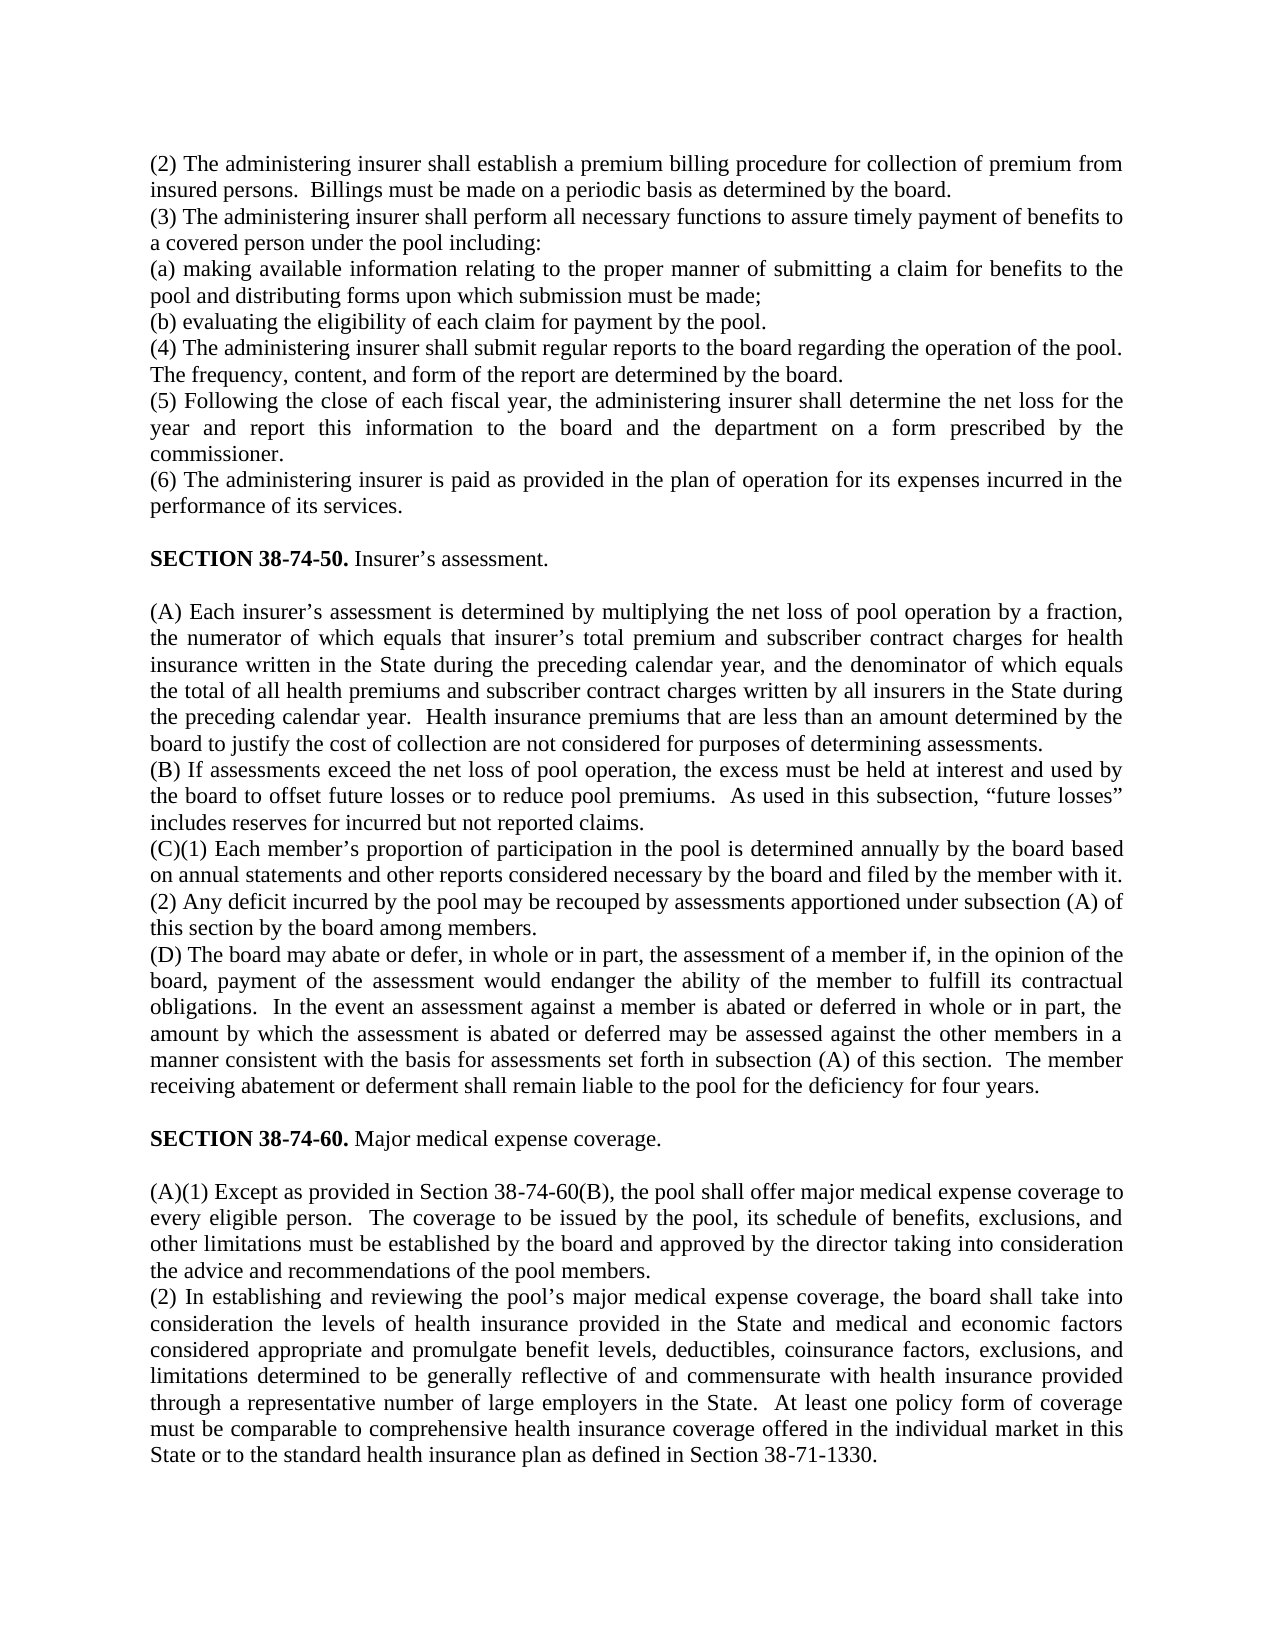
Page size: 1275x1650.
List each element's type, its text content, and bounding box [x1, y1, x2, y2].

text (4) The administering insurer shall submit regular reports to the board regarding the operation of the pool. The frequency, content, and form of the report are determined by the board. [150, 334, 1125, 387]
text (3) The administering insurer shall perform all necessary functions to assure timely payment of benefits to a covered person under the pool including: [150, 203, 1125, 255]
text SECTION 38-74-60. Major medical expense coverage. [150, 1125, 1125, 1151]
text SECTION 38-74-50. Insurer’s assessment. [150, 545, 1125, 572]
text (a) making available information relating to the proper manner of submitting a claim for benefits to the pool and distributing forms upon which submission must be made; [150, 255, 1125, 308]
text (2) Any deficit incurred by the pool may be recouped by assessments apportioned under subsection (A) of this section by the board among members. [150, 888, 1125, 941]
text (A)(1) Except as provided in Section 38-74-60(B), the pool shall offer major medical expense coverage to every eligible person. The coverage to be issued by the pool, its schedule of benefits, exclusions, and other limitations must be established by the board and approved by the director taking into consideration the advice and recommendations of the pool members. [150, 1178, 1125, 1283]
text (A) Each insurer’s assessment is determined by multiplying the net loss of pool operation by a fraction, the numerator of which equals that insurer’s total premium and subscriber contract charges for health insurance written in the State during the preceding calendar year, and the denominator of which equals the total of all health premiums and subscriber contract charges written by all insurers in the State during the preceding calendar year. Health insurance premiums that are less than an amount determined by the board to justify the cost of collection are not considered for purposes of determining assessments. [150, 598, 1125, 756]
text (C)(1) Each member’s proportion of participation in the pool is determined annually by the board based on annual statements and other reports considered necessary by the board and filed by the member with it. [150, 835, 1125, 888]
text (b) evaluating the eligibility of each claim for payment by the pool. [150, 308, 1125, 334]
text (6) The administering insurer is paid as provided in the plan of operation for its expenses incurred in the performance of its services. [150, 466, 1125, 519]
text (B) If assessments exceed the net loss of pool operation, the excess must be held at interest and used by the board to offset future losses or to reduce pool premiums. As used in this subsection, “future losses” includes reserves for incurred but not reported claims. [150, 756, 1125, 835]
text (2) In establishing and reviewing the pool’s major medical expense coverage, the board shall take into consideration the levels of health insurance provided in the State and medical and economic factors considered appropriate and promulgate benefit levels, deductibles, coinsurance factors, exclusions, and limitations determined to be generally reflective of and commensurate with health insurance provided through a representative number of large employers in the State. At least one policy form of coverage must be comparable to comprehensive health insurance coverage offered in the individual market in this State or to the standard health insurance plan as defined in Section 38-71-1330. [150, 1283, 1125, 1468]
text (D) The board may abate or defer, in whole or in part, the assessment of a member if, in the opinion of the board, payment of the assessment would endanger the ability of the member to fulfill its contractual obligations. In the event an assessment against a member is abated or deferred in whole or in part, the amount by which the assessment is abated or deferred may be assessed against the other members in a manner consistent with the basis for assessments set forth in subsection (A) of this section. The member receiving abatement or deferment shall remain liable to the pool for the deficiency for four years. [150, 941, 1125, 1099]
text (5) Following the close of each fiscal year, the administering insurer shall determine the net loss for the year and report this information to the board and the department on a form prescribed by the commissioner. [150, 387, 1125, 466]
text (2) The administering insurer shall establish a premium billing procedure for collection of premium from insured persons. Billings must be made on a periodic basis as determined by the board. [150, 150, 1125, 203]
